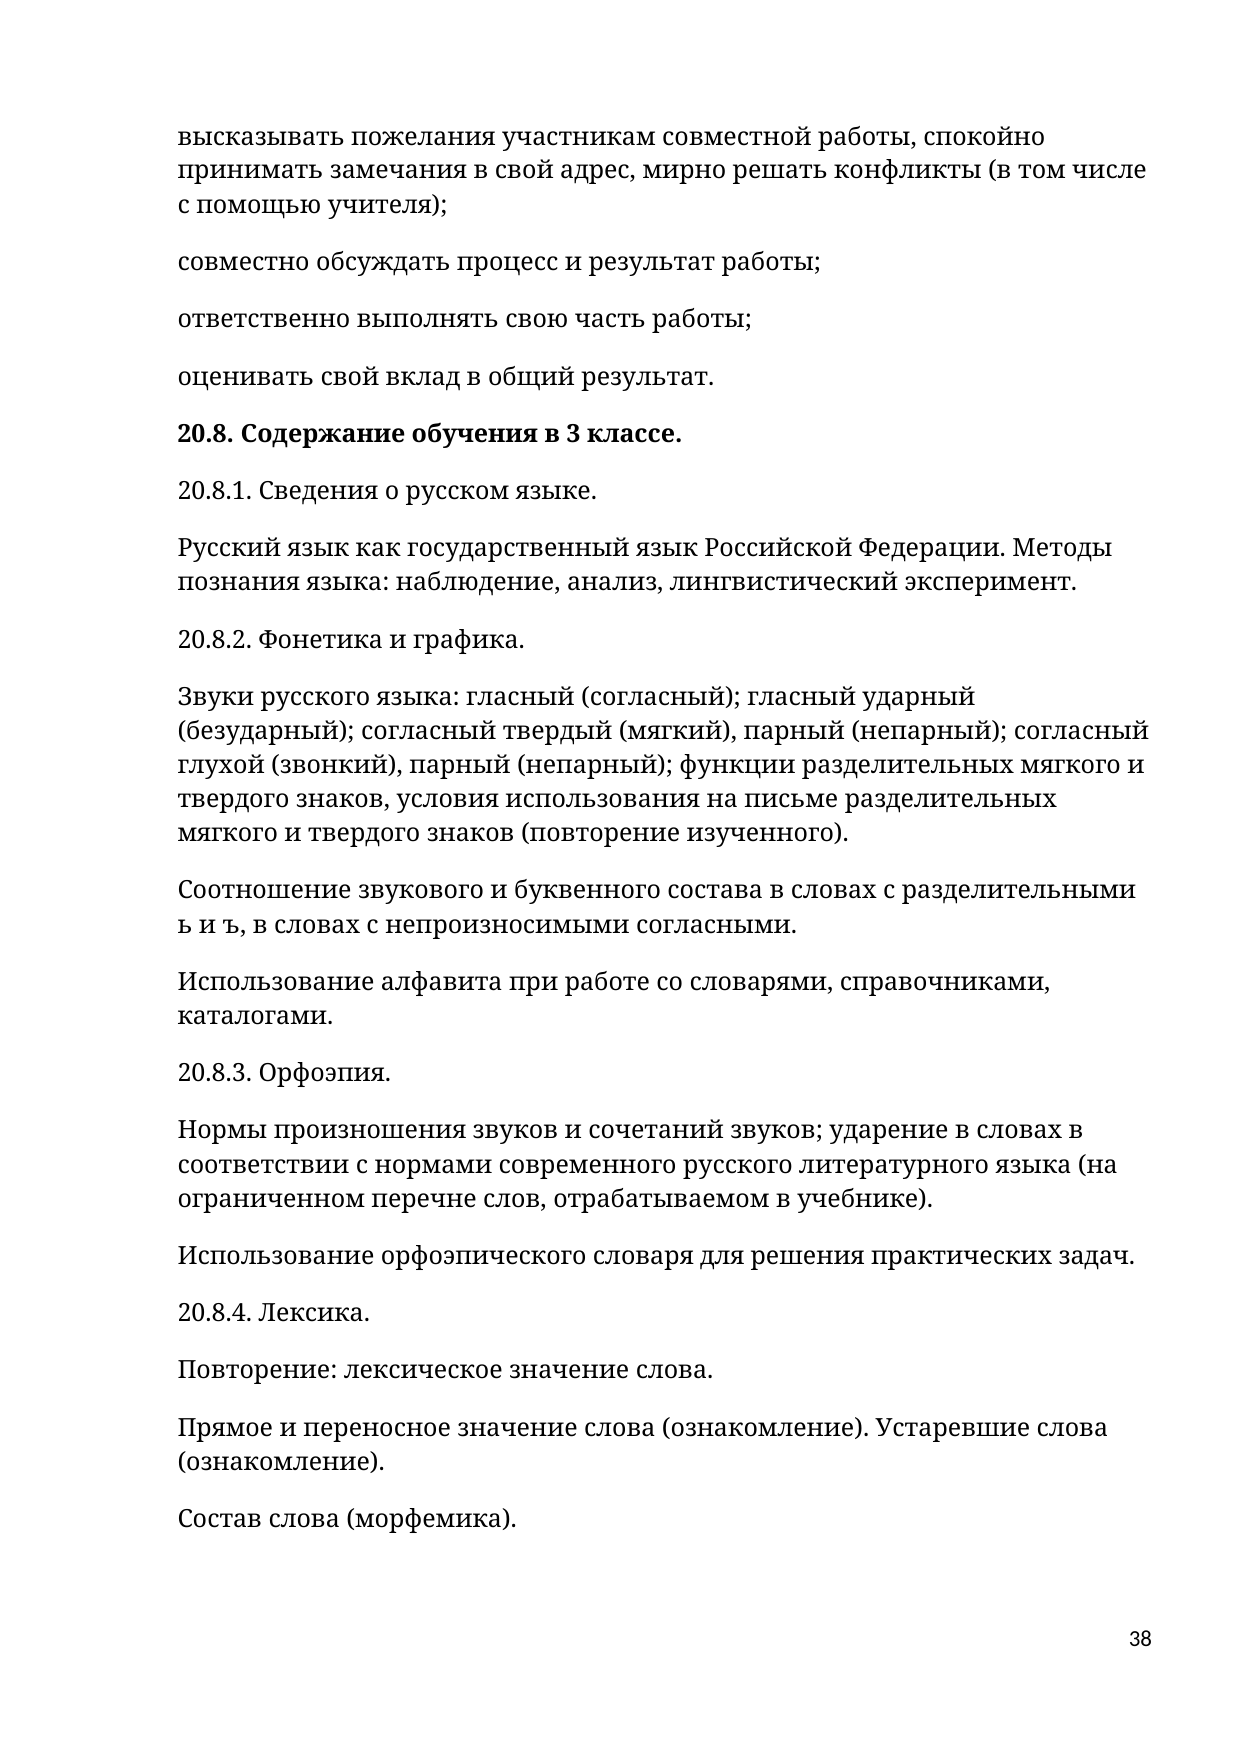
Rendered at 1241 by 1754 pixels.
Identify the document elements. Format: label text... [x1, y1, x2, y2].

text Прямое и переносное значение слова (ознакомление). Устаревшие слова (ознакомление). [177, 1409, 1152, 1478]
text Использование алфавита при работе со словарями, справочниками, каталогами. [177, 963, 1152, 1032]
text Нормы произношения звуков и сочетаний звуков; ударение в словах в соответствии с нормами современного русского литературного языка (на ограниченном перечне слов, отрабатываемом в учебнике). [177, 1112, 1152, 1214]
text Соотношение звукового и буквенного состава в словах с разделительными ь и ъ, в словах с непроизносимыми согласными. [177, 872, 1152, 940]
text оценивать свой вклад в общий результат. [177, 358, 1152, 392]
text Повторение: лексическое значение слова. [177, 1352, 1152, 1386]
text Русский язык как государственный язык Российской Федерации. Методы познания языка: наблюдение, анализ, лингвистический эксперимент. [177, 530, 1152, 598]
text 20.8.2. Фонетика и графика. [177, 621, 1152, 655]
text 20.8.1. Сведения о русском языке. [177, 473, 1152, 507]
text 20.8.4. Лексика. [177, 1295, 1152, 1329]
text 20.8.3. Орфоэпия. [177, 1055, 1152, 1089]
text 20.8. Содержание обучения в 3 классе. [177, 415, 1152, 449]
text Состав слова (морфемика). [177, 1501, 1152, 1535]
text ответственно выполнять свою часть работы; [177, 301, 1152, 335]
text Звуки русского языка: гласный (согласный); гласный ударный (безударный); согласный твердый (мягкий), парный (непарный); согласный глухой (звонкий), парный (непарный); функции разделительных мягкого и твердого знаков, условия использования на письме разделительных мягкого и твердого знаков (повторение изученного). [177, 679, 1152, 849]
text совместно обсуждать процесс и результат работы; [177, 243, 1152, 278]
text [177, 118, 1152, 220]
text Использование орфоэпического словаря для решения практических задач. [177, 1238, 1152, 1272]
